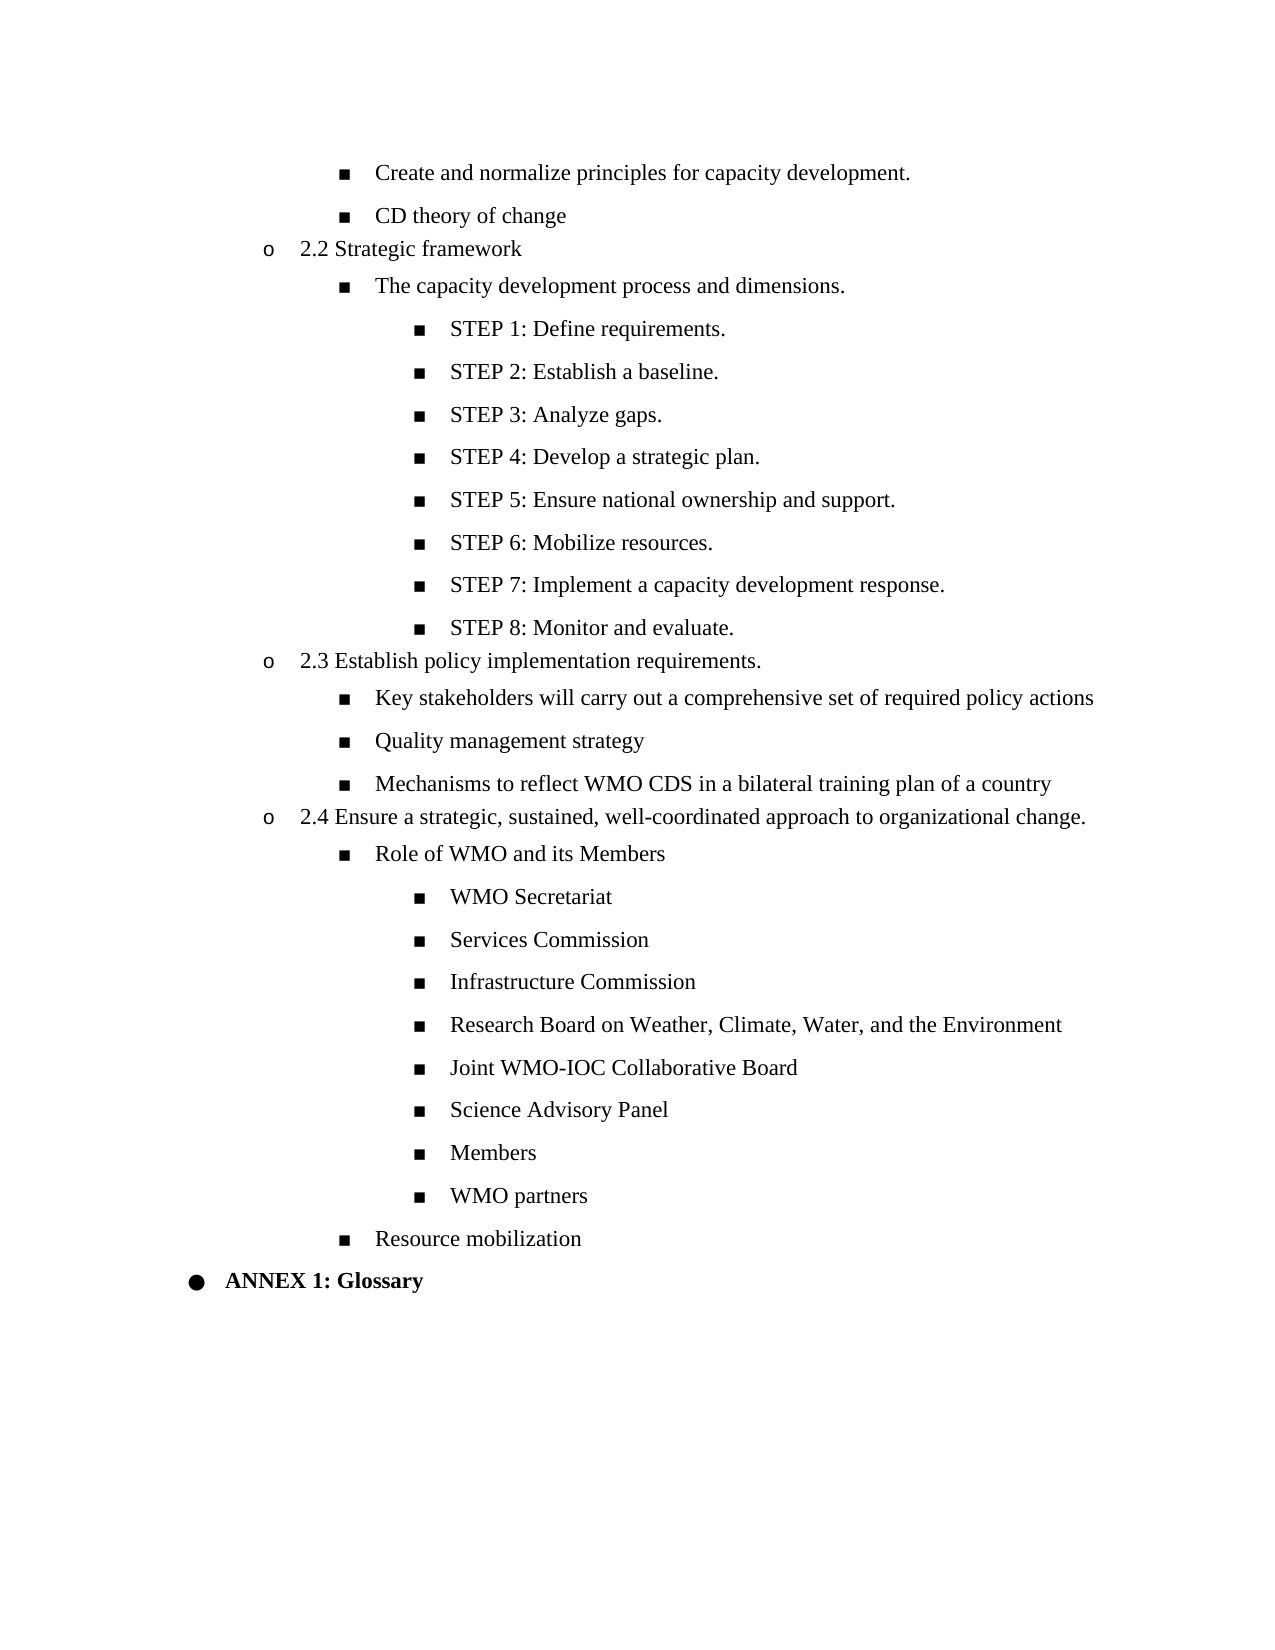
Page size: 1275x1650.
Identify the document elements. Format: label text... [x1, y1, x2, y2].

list STEP 2: Establish a baseline. [412, 348, 1125, 391]
list Science Advisory Panel [412, 1087, 1125, 1130]
list WMO partners [412, 1172, 1125, 1215]
list Create and normalize principles for capacity development. [337, 150, 1125, 193]
list Services Commission [412, 916, 1125, 959]
list Role of WMO and its Members [337, 831, 1125, 873]
list Resource mobilization [337, 1215, 1125, 1258]
list Key stakeholders will carry out a comprehensive set of required policy actions [337, 675, 1125, 718]
list STEP 7: Implement a capacity development response. [412, 562, 1125, 605]
list CD theory of change [337, 193, 1125, 235]
list 2.4 Ensure a strategic, sustained, well-coordinated approach to organizational change. [262, 803, 1125, 831]
list 2.2 Strategic framework [262, 235, 1125, 263]
list STEP 8: Monitor and evaluate. [412, 605, 1125, 647]
list Mechanisms to reflect WMO CDS in a bilateral training plan of a country [337, 760, 1125, 803]
list STEP 6: Mobilize resources. [412, 519, 1125, 562]
list STEP 5: Ensure national ownership and support. [412, 477, 1125, 519]
list STEP 4: Develop a strategic plan. [412, 434, 1125, 477]
list Members [412, 1130, 1125, 1172]
list Quality management strategy [337, 718, 1125, 760]
list 2.3 Establish policy implementation requirements. [262, 647, 1125, 675]
list Joint WMO-IOC Collaborative Board [412, 1044, 1125, 1087]
list ANNEX 1: Glossary [187, 1258, 1125, 1301]
list Infrastructure Commission [412, 959, 1125, 1002]
list The capacity development process and dimensions. [337, 263, 1125, 306]
list STEP 1: Define requirements. [412, 306, 1125, 348]
list STEP 3: Analyze gaps. [412, 391, 1125, 434]
list Research Board on Weather, Climate, Water, and the Environment [412, 1002, 1125, 1044]
list WMO Secretariat [412, 873, 1125, 916]
